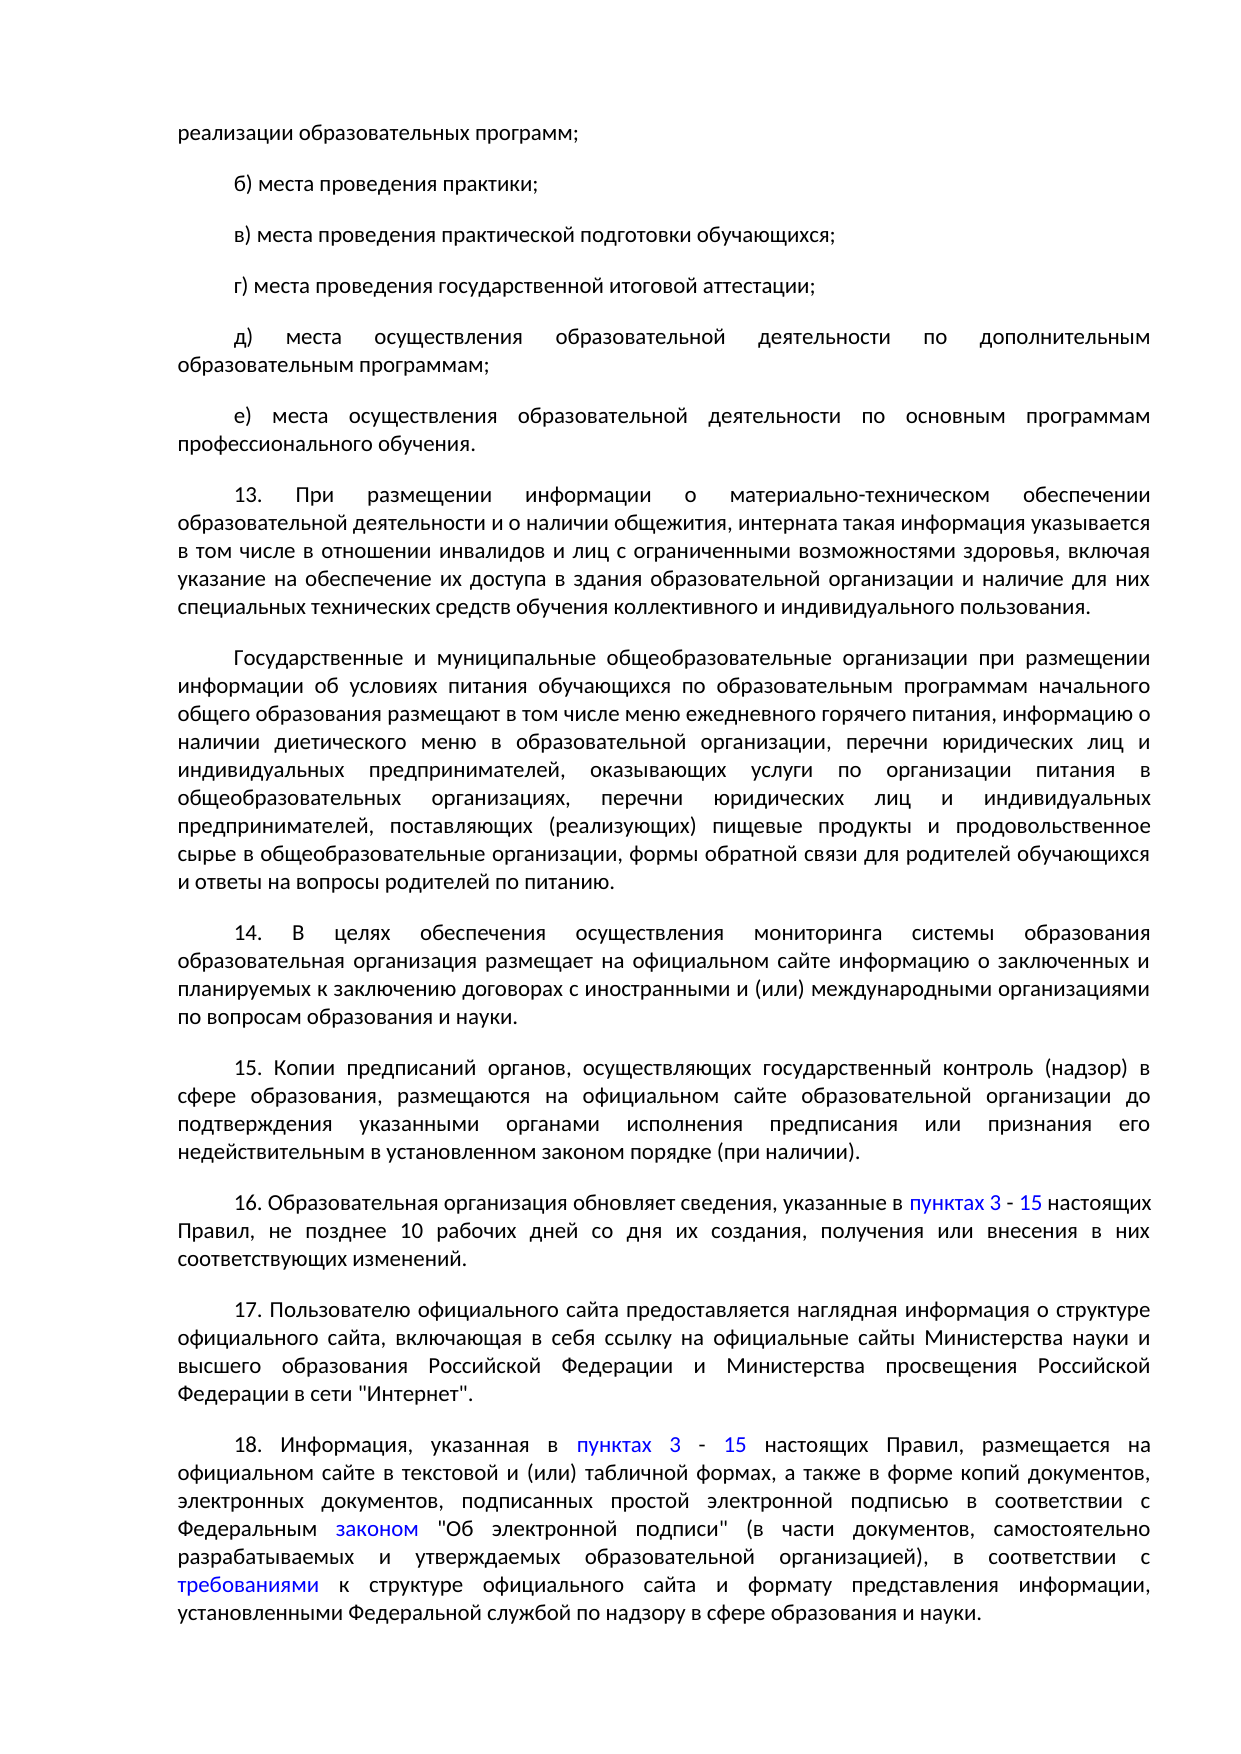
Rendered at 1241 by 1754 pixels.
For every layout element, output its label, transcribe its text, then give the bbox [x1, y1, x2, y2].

text 15. Копии предписаний органов, осуществляющих государственный контроль (надзор) в сфере образования, размещаются на официальном сайте образовательной организации до подтверждения указанными органами исполнения предписания или признания его недействительным в установленном законом порядке (при наличии). [177, 1053, 1152, 1165]
text в) места проведения практической подготовки обучающихся; [177, 220, 1152, 248]
text Государственные и муниципальные общеобразовательные организации при размещении информации об условиях питания обучающихся по образовательным программам начального общего образования размещают в том числе меню ежедневного горячего питания, информацию о наличии диетического меню в образовательной организации, перечни юридических лиц и индивидуальных предпринимателей, оказывающих услуги по организации питания в общеобразовательных организациях, перечни юридических лиц и индивидуальных предпринимателей, поставляющих (реализующих) пищевые продукты и продовольственное сырье в общеобразовательные организации, формы обратной связи для родителей обучающихся и ответы на вопросы родителей по питанию. [177, 643, 1152, 895]
text д) места осуществления образовательной деятельности по дополнительным образовательным программам; [177, 322, 1152, 378]
text 16. Образовательная организация обновляет сведения, указанные в пунктах 3 - 15 настоящих Правил, не позднее 10 рабочих дней со дня их создания, получения или внесения в них соответствующих изменений. [177, 1188, 1152, 1272]
text 18. Информация, указанная в пунктах 3 - 15 настоящих Правил, размещается на официальном сайте в текстовой и (или) табличной формах, а также в форме копий документов, электронных документов, подписанных простой электронной подписью в соответствии с Федеральным законом "Об электронной подписи" (в части документов, самостоятельно разрабатываемых и утверждаемых образовательной организацией), в соответствии с требованиями к структуре официального сайта и формату представления информации, установленными Федеральной службой по надзору в сфере образования и науки. [177, 1430, 1152, 1626]
text 14. В целях обеспечения осуществления мониторинга системы образования образовательная организация размещает на официальном сайте информацию о заключенных и планируемых к заключению договорах с иностранными и (или) международными организациями по вопросам образования и науки. [177, 918, 1152, 1030]
text 13. При размещении информации о материально-техническом обеспечении образовательной деятельности и о наличии общежития, интерната такая информация указывается в том числе в отношении инвалидов и лиц с ограниченными возможностями здоровья, включая указание на обеспечение их доступа в здания образовательной организации и наличие для них специальных технических средств обучения коллективного и индивидуального пользования. [177, 480, 1152, 620]
text е) места осуществления образовательной деятельности по основным программам профессионального обучения. [177, 401, 1152, 457]
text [177, 118, 1152, 146]
text г) места проведения государственной итоговой аттестации; [177, 271, 1152, 299]
text 17. Пользователю официального сайта предоставляется наглядная информация о структуре официального сайта, включающая в себя ссылку на официальные сайты Министерства науки и высшего образования Российской Федерации и Министерства просвещения Российской Федерации в сети "Интернет". [177, 1295, 1152, 1407]
text б) места проведения практики; [177, 169, 1152, 197]
